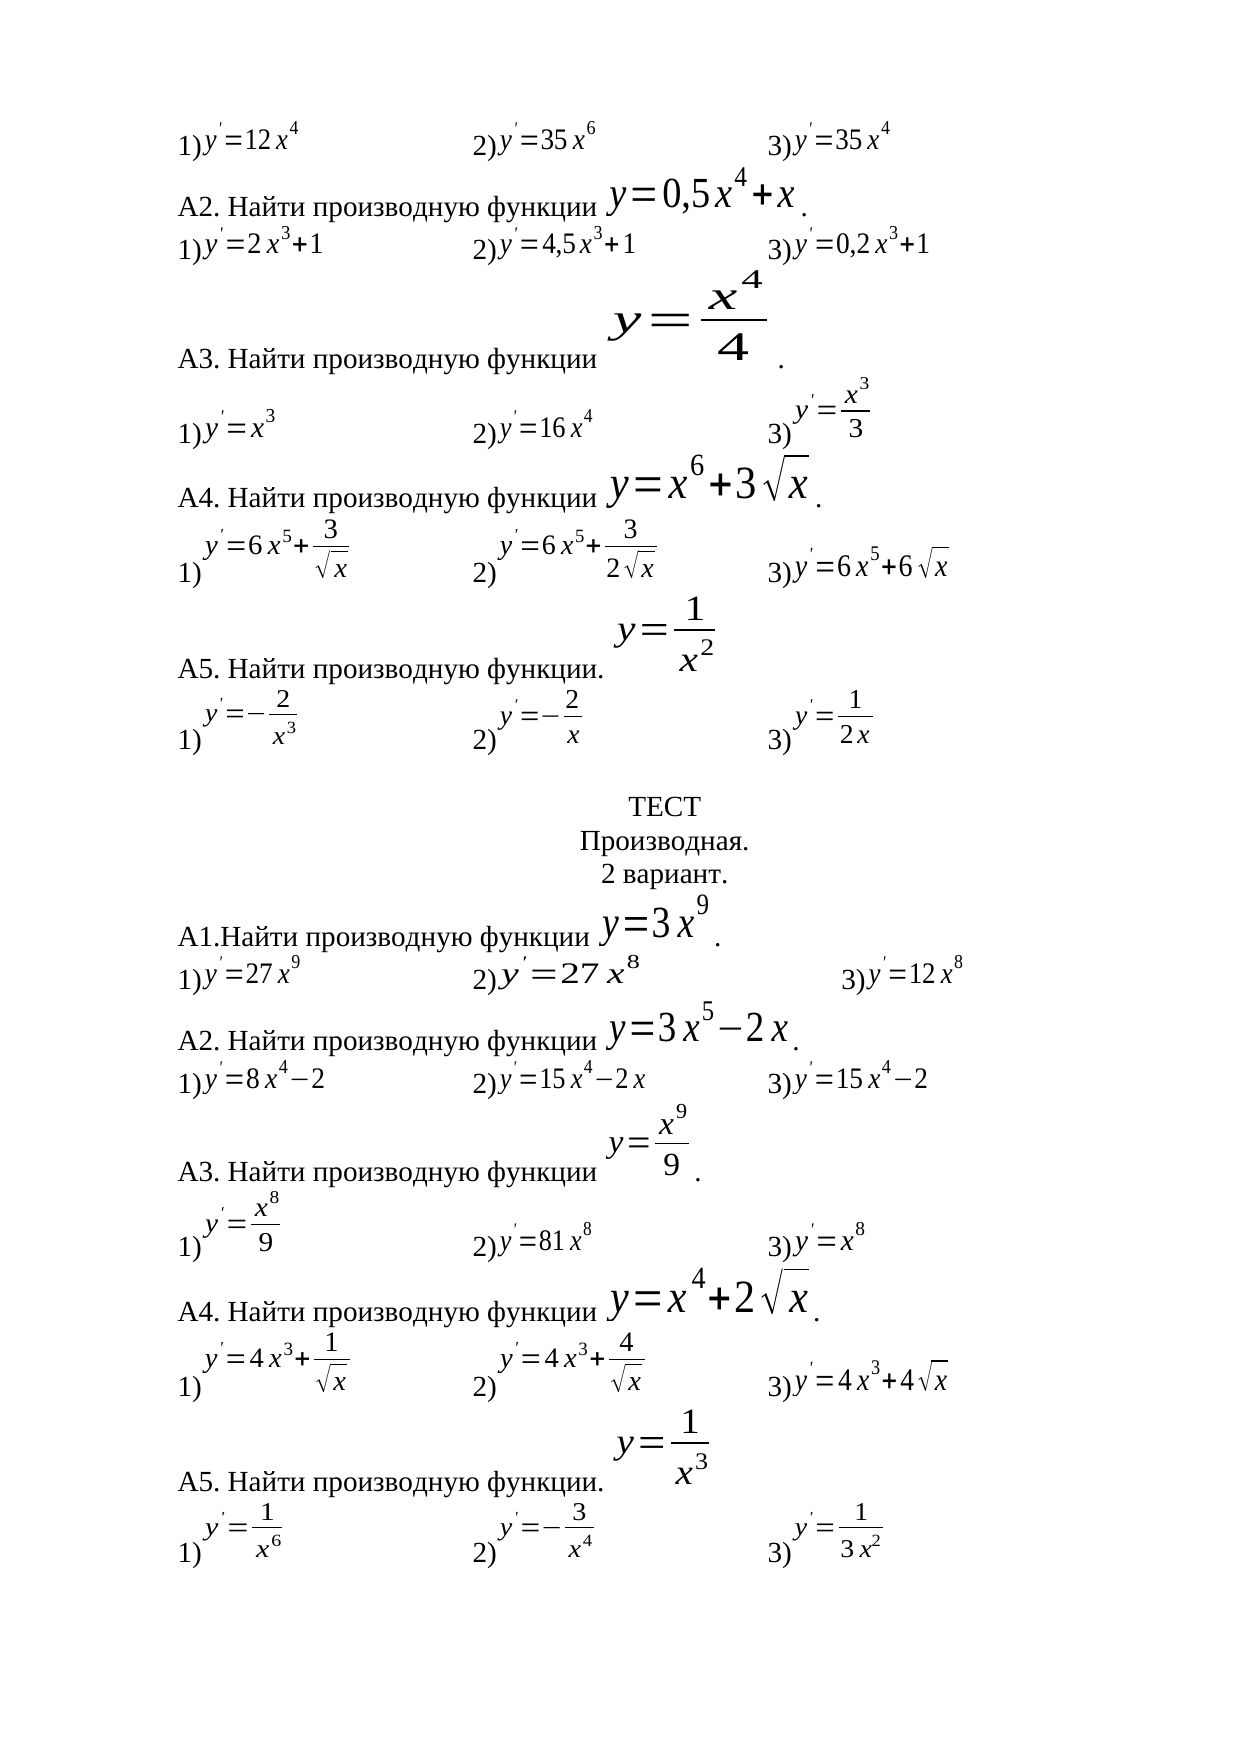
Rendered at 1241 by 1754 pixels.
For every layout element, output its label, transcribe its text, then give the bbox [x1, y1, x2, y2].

text А3. Найти производную функции . [177, 266, 1152, 374]
text 1) 2) 3) [177, 952, 1152, 996]
text А5. Найти производную функции. [177, 1402, 1152, 1498]
text А5. Найти производную функции. [177, 589, 1152, 685]
text 1) 2) 3) [177, 374, 1152, 449]
text 1) 2) 3) [177, 1188, 1152, 1263]
text Производная. [177, 823, 1152, 856]
text 1) 2) 3) [177, 222, 1152, 266]
text А2. Найти производную функции . [177, 996, 1152, 1056]
text А4. Найти производную функции . [177, 449, 1152, 514]
text А3. Найти производную функции . [177, 1100, 1152, 1188]
text 1) 2) 3) [177, 1056, 1152, 1100]
text 1) 2) 3) [177, 685, 1152, 756]
text ТЕСТ [177, 789, 1152, 823]
text 1) 2) 3) [177, 1498, 1152, 1569]
text 1) 2) 3) [177, 1327, 1152, 1402]
text 1) 2) 3) [177, 514, 1152, 589]
text 2 вариант. [177, 856, 1152, 890]
text А2. Найти производную функции . [177, 162, 1152, 222]
text А1.Найти производную функции . [177, 890, 1152, 952]
text А4. Найти производную функции . [177, 1263, 1152, 1327]
text 1) 2) 3) [177, 118, 1152, 162]
